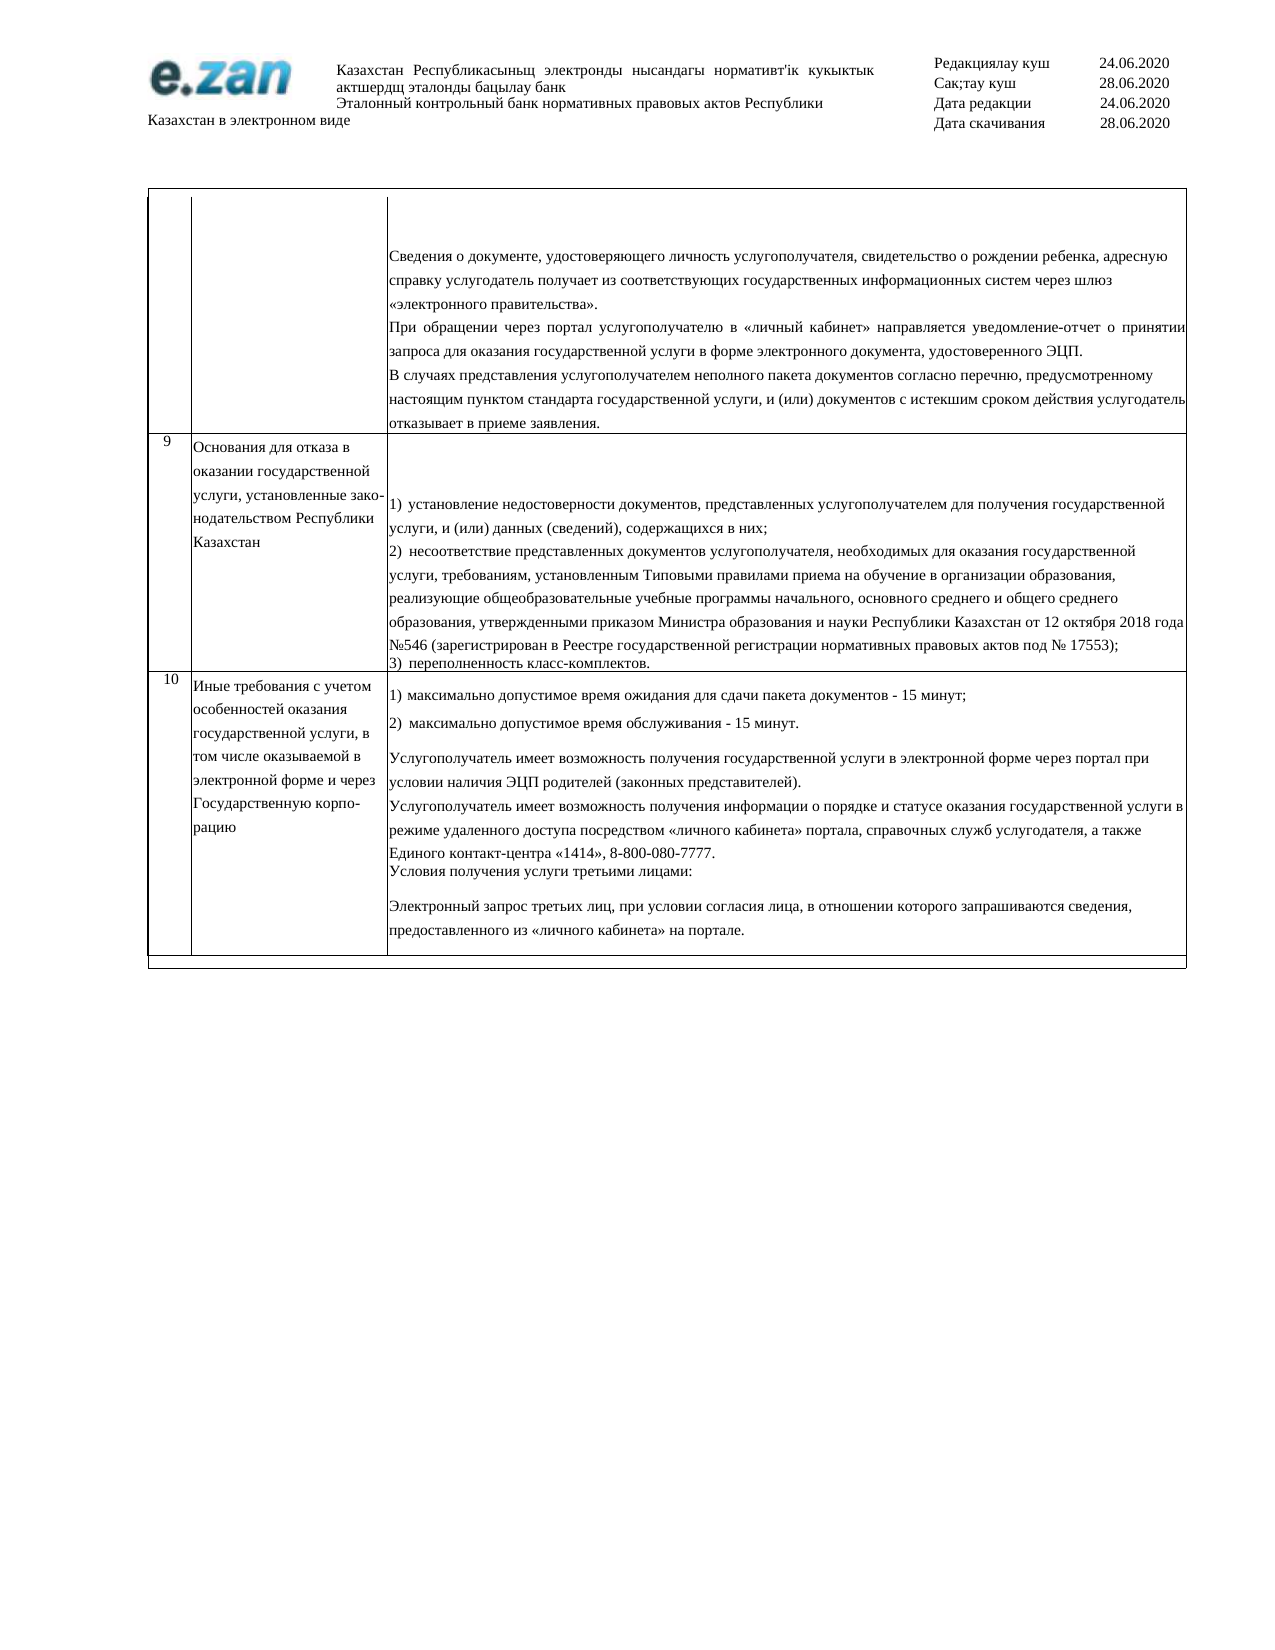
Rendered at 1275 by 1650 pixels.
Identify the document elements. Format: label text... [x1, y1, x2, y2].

table_cell максимально допустимое время ожидания для сдачи пакета документов - 15 минут; максимально допустимое время обслуживания - 15 минут. Услугополучатель имеет возможность получения государственной услуги в электронной форме через портал при условии наличия ЭЦП родителей (законных представителей). Услугополучатель имеет возможность получения информации о порядке и статусе оказания государственной услуги в режиме удаленного доступа посредством «личного кабинета» портала, справочных служб услугодателя, а также Единого контакт-центра «1414», 8-800-080-7777. Условия получения услуги третьими лицами: Электронный запрос третьих лиц, при условии согласия лица, в отношении которого запрашиваются сведения, предоставленного из «личного кабинета» на портале. [388, 672, 1186, 955]
picture [147, 53, 294, 63]
table_cell 10 [149, 672, 191, 955]
table_cell установление недостоверности документов, представленных услугополучателем для получения государственной услуги, и (или) данных (сведений), содержащихся в них; несоответствие представленных документов услугополучателя, необходимых для оказания государственной услуги, требованиям, установленным Типовыми правилами приема на обучение в организации образования, реализующие общеобразовательные учебные программы начального, основного среднего и общего среднего образования, утвержденными приказом Министра образования и науки Республики Казахстан от 12 октября 2018 года №546 (зарегистрирован в Реестре государственной регистрации нормативных правовых актов под № 17553); переполненность класс-комплектов. [388, 434, 1186, 671]
text Эталонный контрольный банк нормативных правовых актов Республики Казахстан в электронном виде [147, 96, 1076, 128]
table_header [149, 197, 191, 433]
table_header Сведения о документе, удостоверяющего личность услугополучателя, свидетельство о рождении ребенка, адресную справку услугодатель получает из соответствующих государственных информационных систем через шлюз «электронного правительства». При обращении через портал услугополучателю в «личный кабинет» направляется уведомление-отчет о принятии запроса для оказания государственной услуги в форме электронного документа, удостоверенного ЭЦП. В случаях представления услугополучателем неполного пакета документов согласно перечню, предусмотренному настоящим пунктом стандарта государственной услуги, и (или) документов с истекшим сроком действия услугодатель отказывает в приеме заявления. [388, 197, 1186, 433]
text Казахстан Республикасыньщ электронды нысандагы нормативт'iк кукыктык актшердщ эталонды бацылау банк [147, 63, 1186, 96]
table_cell Иные требования с учетом особенностей оказания государственной услуги, в том числе оказываемой в электронной форме и через Государственную корпорацию [192, 672, 387, 955]
table_header [192, 197, 387, 433]
table_cell 9 [149, 434, 191, 671]
table_cell Основания для отказа в оказании государственной услуги, установленные законодательством Республики Казахстан [192, 434, 387, 671]
